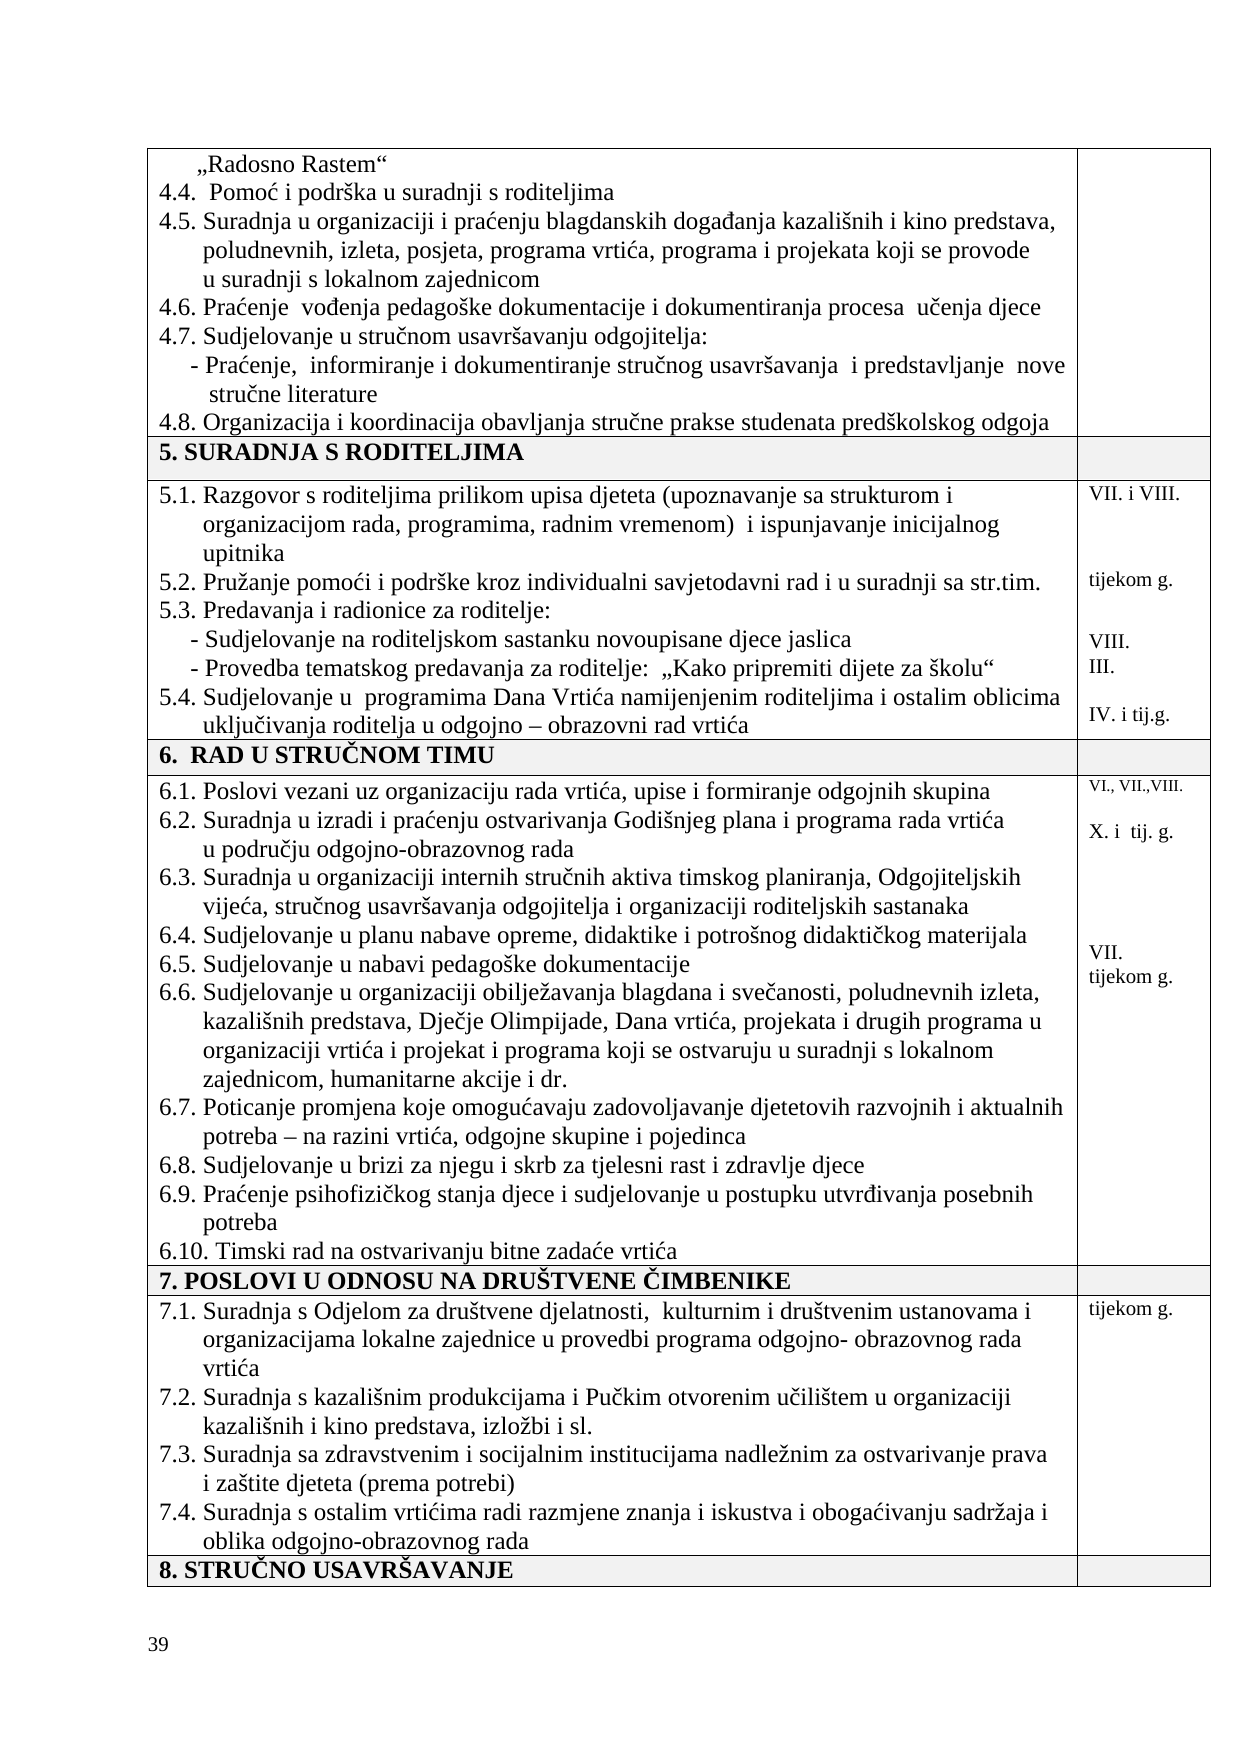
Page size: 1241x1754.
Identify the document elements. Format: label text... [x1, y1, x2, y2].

table_cell 6. RAD U STRUČNOM TIMU [148, 740, 1077, 775]
table_cell [1078, 740, 1210, 775]
table_cell 5.1. Razgovor s roditeljima prilikom upisa djeteta (upoznavanje sa strukturom i organizacijom rada, programima, radnim vremenom) i ispunjavanje inicijalnog upitnika 5.2. Pružanje pomoći i podrške kroz individualni savjetodavni rad i u suradnji sa str.tim. 5.3. Predavanja i radionice za roditelje: - Sudjelovanje na roditeljskom sastanku novoupisane djece jaslica - Provedba tematskog predavanja za roditelje: „Kako pripremiti dijete za školu“ 5.4. Sudjelovanje u programima Dana Vrtića namijenjenim roditeljima i ostalim oblicima uključivanja roditelja u odgojno – obrazovni rad vrtića [148, 481, 1077, 739]
table_cell tijekom g. [1078, 1296, 1210, 1554]
table_cell 6.1. Poslovi vezani uz organizaciju rada vrtića, upise i formiranje odgojnih skupina 6.2. Suradnja u izradi i praćenju ostvarivanja Godišnjeg plana i programa rada vrtića u području odgojno-obrazovnog rada 6.3. Suradnja u organizaciji internih stručnih aktiva timskog planiranja, Odgojiteljskih vijeća, stručnog usavršavanja odgojitelja i organizaciji roditeljskih sastanaka 6.4. Sudjelovanje u planu nabave opreme, didaktike i potrošnog didaktičkog materijala 6.5. Sudjelovanje u nabavi pedagoške dokumentacije 6.6. Sudjelovanje u organizaciji obilježavanja blagdana i svečanosti, poludnevnih izleta, kazališnih predstava, Dječje Olimpijade, Dana vrtića, projekata i drugih programa u organizaciji vrtića i projekat i programa koji se ostvaruju u suradnji s lokalnom zajednicom, humanitarne akcije i dr. 6.7. Poticanje promjena koje omogućavaju zadovoljavanje djetetovih razvojnih i aktualnih potreba – na razini vrtića, odgojne skupine i pojedinca 6.8. Sudjelovanje u brizi za njegu i skrb za tjelesni rast i zdravlje djece 6.9. Praćenje psihofizičkog stanja djece i sudjelovanje u postupku utvrđivanja posebnih potreba 6.10. Timski rad na ostvarivanju bitne zadaće vrtića [148, 776, 1077, 1265]
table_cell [1078, 149, 1210, 436]
table_cell [1078, 437, 1210, 479]
table_cell 5. SURADNJA S RODITELJIMA [148, 437, 1077, 479]
table_cell [1078, 1266, 1210, 1295]
table_cell 7.1. Suradnja s Odjelom za društvene djelatnosti, kulturnim i društvenim ustanovama i organizacijama lokalne zajednice u provedbi programa odgojno- obrazovnog rada vrtića 7.2. Suradnja s kazališnim produkcijama i Pučkim otvorenim učilištem u organizaciji kazališnih i kino predstava, izložbi i sl. 7.3. Suradnja sa zdravstvenim i socijalnim institucijama nadležnim za ostvarivanje prava i zaštite djeteta (prema potrebi) 7.4. Suradnja s ostalim vrtićima radi razmjene znanja i iskustva i obogaćivanju sadržaja i oblika odgojno-obrazovnog rada [148, 1296, 1077, 1554]
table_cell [148, 149, 1077, 436]
table_cell VII. i VIII. tijekom g. VIII. III. IV. i tij.g. [1078, 481, 1210, 739]
table_cell 7. POSLOVI U ODNOSU NA DRUŠTVENE ČIMBENIKE [148, 1266, 1077, 1295]
table_cell 8. STRUČNO USAVRŠAVANJE [148, 1556, 1077, 1586]
table_cell VI., VII.,VIII. X. i tij. g. VII. tijekom g. [1078, 776, 1210, 1265]
table_cell [1078, 1556, 1210, 1586]
